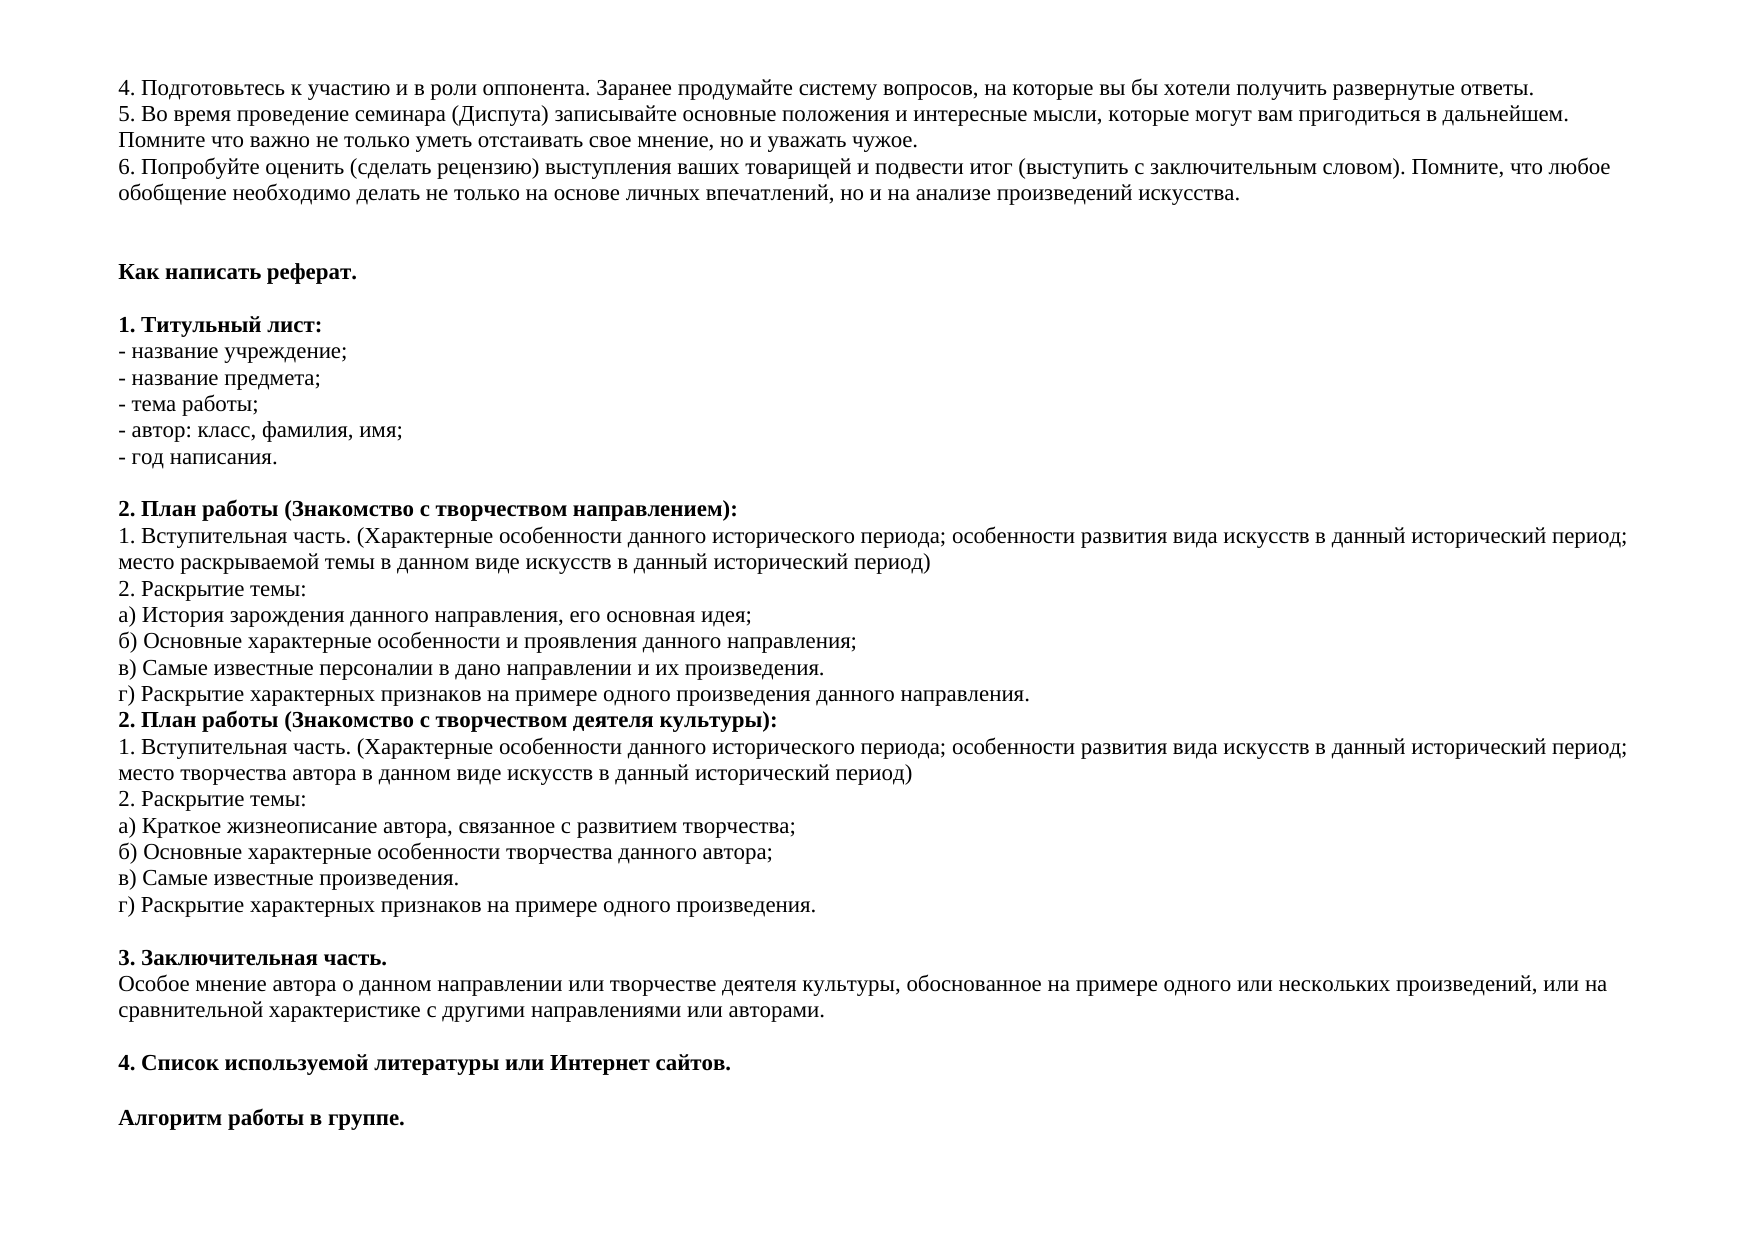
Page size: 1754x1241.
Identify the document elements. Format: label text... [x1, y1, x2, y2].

text 3. Заключительная часть. [118, 943, 1636, 970]
text - год написания. [118, 443, 1636, 469]
text - название учреждение; [118, 337, 1636, 364]
text а) Краткое жизнеописание автора, связанное с развитием творчества; [118, 812, 1636, 838]
text 1. Титульный лист: [118, 311, 1636, 337]
text 2. Раскрытие темы: [118, 574, 1636, 601]
text Алгоритм работы в группе. [118, 1104, 1636, 1131]
text 6. Попробуйте оценить (сделать рецензию) выступления ваших товарищей и подвести итог (выступить с заключительным словом). Помните, что любое обобщение необходимо делать не только на основе личных впечатлений, но и на анализе произведений искусства. [118, 153, 1636, 206]
text Как написать реферат. [118, 258, 1636, 285]
text 2. План работы (Знакомство с творчеством направлением): [118, 496, 1636, 522]
text 4. Список используемой литературы или Интернет сайтов. [118, 1049, 1636, 1075]
text в) Самые известные произведения. [118, 864, 1636, 891]
text б) Основные характерные особенности и проявления данного направления; [118, 627, 1636, 654]
text - автор: класс, фамилия, имя; [118, 416, 1636, 443]
text а) История зарождения данного направления, его основная идея; [118, 601, 1636, 627]
text 4. Подготовьтесь к участию и в роли оппонента. Заранее продумайте систему вопросов, на которые вы бы хотели получить развернутые ответы. [118, 74, 1636, 100]
text - тема работы; [118, 390, 1636, 416]
text в) Самые известные персоналии в дано направлении и их произведения. [118, 654, 1636, 680]
text 2. План работы (Знакомство с творчеством деятеля культуры): [118, 706, 1636, 733]
text 5. Во время проведение семинара (Диспута) записывайте основные положения и интересные мысли, которые могут вам пригодиться в дальнейшем. Помните что важно не только уметь отстаивать свое мнение, но и уважать чужое. [118, 100, 1636, 153]
text г) Раскрытие характерных признаков на примере одного произведения данного направления. [118, 680, 1636, 706]
text б) Основные характерные особенности творчества данного автора; [118, 838, 1636, 864]
text 1. Вступительная часть. (Характерные особенности данного исторического периода; особенности развития вида искусств в данный исторический период; место творчества автора в данном виде искусств в данный исторический период) [118, 733, 1636, 785]
text 2. Раскрытие темы: [118, 785, 1636, 812]
text г) Раскрытие характерных признаков на примере одного произведения. [118, 891, 1636, 917]
text Особое мнение автора о данном направлении или творчестве деятеля культуры, обоснованное на примере одного или нескольких произведений, или на сравнительной характеристике с другими направлениями или авторами. [118, 970, 1636, 1023]
text - название предмета; [118, 364, 1636, 390]
text 1. Вступительная часть. (Характерные особенности данного исторического периода; особенности развития вида искусств в данный исторический период; место раскрываемой темы в данном виде искусств в данный исторический период) [118, 522, 1636, 574]
